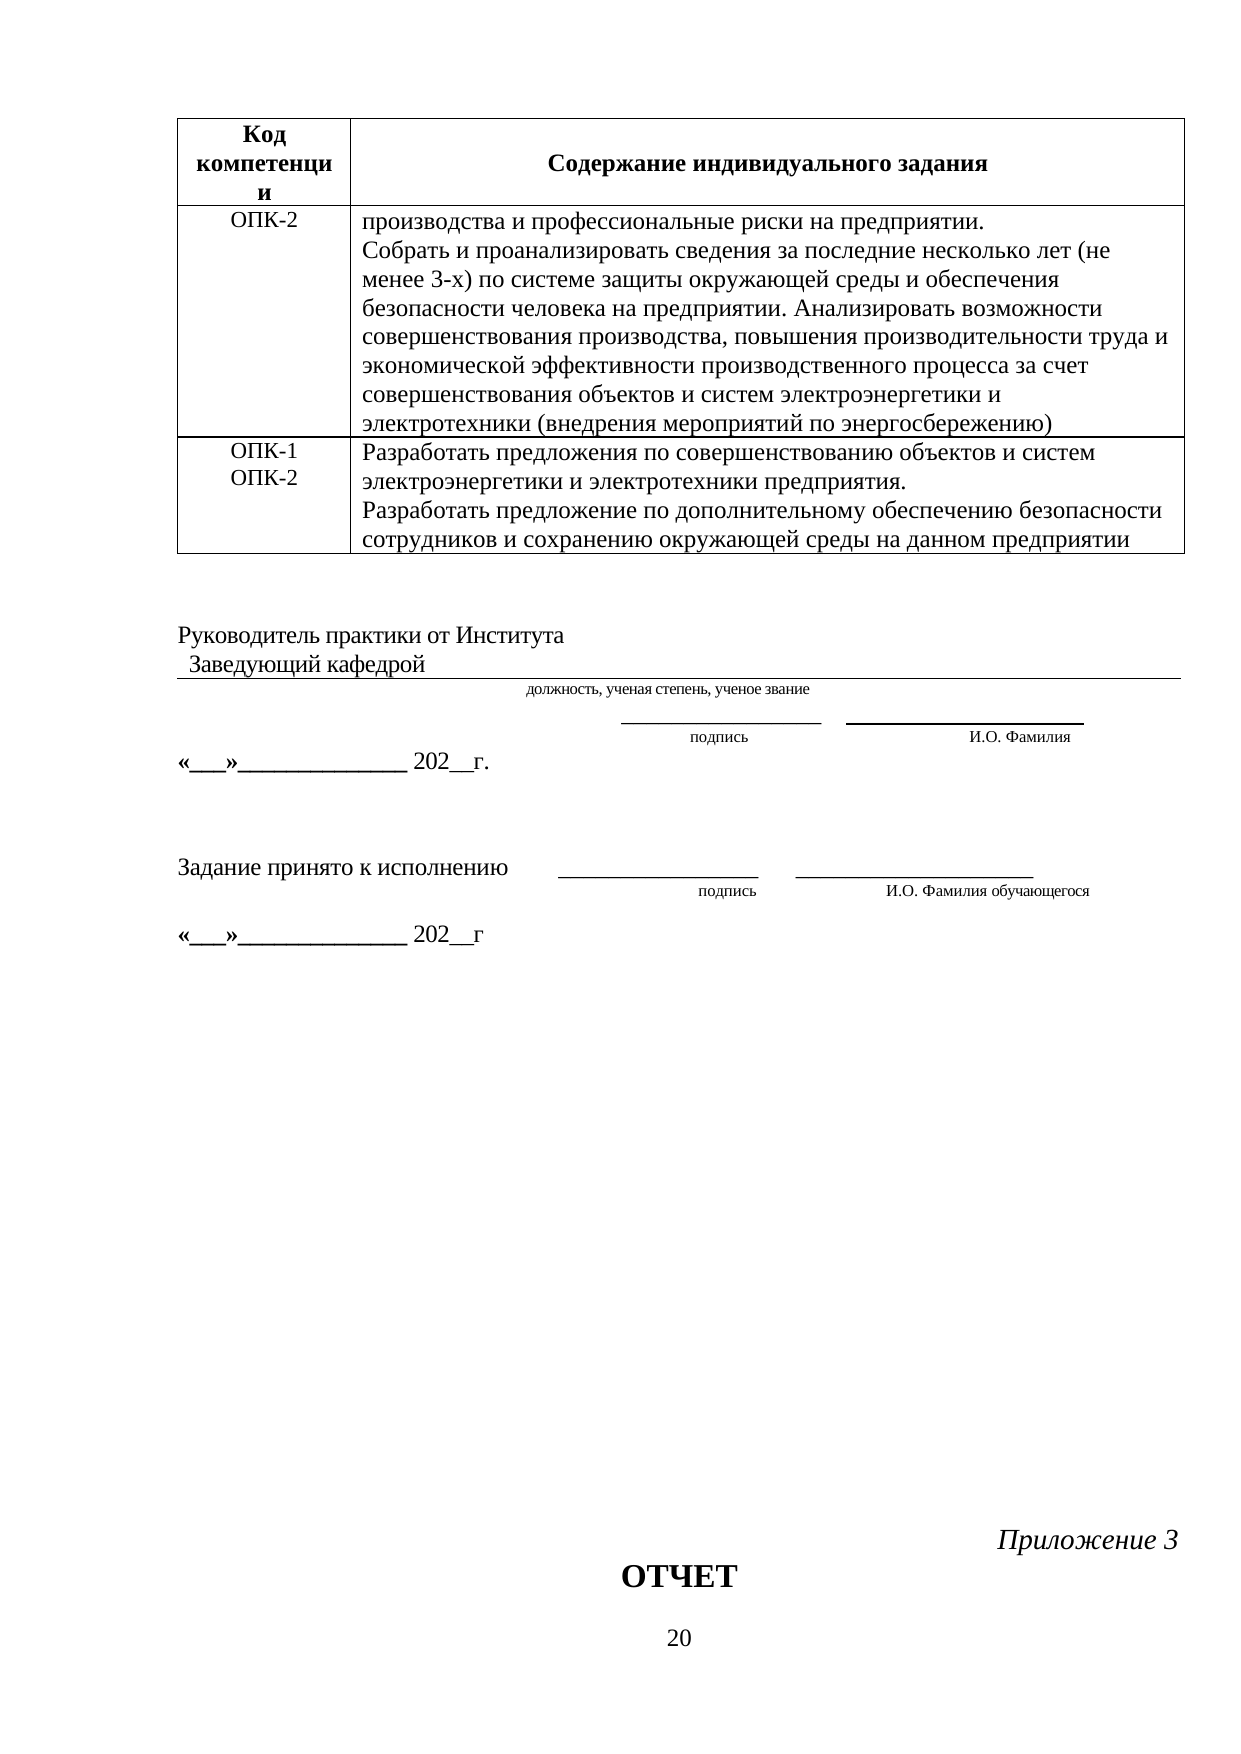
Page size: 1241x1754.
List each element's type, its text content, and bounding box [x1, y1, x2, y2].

table_header Код компетенции [178, 119, 350, 205]
text подпись И.О. Фамилия [177, 727, 1181, 746]
table_cell Разработать предложения по совершенствованию объектов и систем электроэнергетики и электротехники предприятия. Разработать предложение по дополнительному обеспечению безопасности сотрудников и сохранению окружающей среды на данном предприятии [351, 438, 1184, 552]
subtitle Приложение 3 [177, 1522, 1181, 1556]
text должность, ученая степень, ученое звание [177, 679, 1181, 698]
table_header Заведующий кафедрой [177, 649, 1181, 678]
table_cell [351, 206, 1184, 436]
text Руководитель практики от Института [177, 621, 1181, 649]
text Задание принято к исполнению ________________ ___________________ [177, 852, 1181, 880]
table_header Содержание индивидуального задания [351, 119, 1184, 205]
text «___»______________ 202__г [177, 919, 1181, 947]
text ________________ ___________________ [177, 698, 1181, 727]
text «___»______________ 202__г. [177, 746, 1181, 775]
text ОТЧЕТ [177, 1556, 1181, 1594]
table_cell ОПК-1 ОПК-2 [178, 206, 350, 436]
table_cell ОПК-1 ОПК-2 [178, 438, 350, 552]
text подпись И.О. Фамилия обучающегося [177, 880, 1181, 899]
